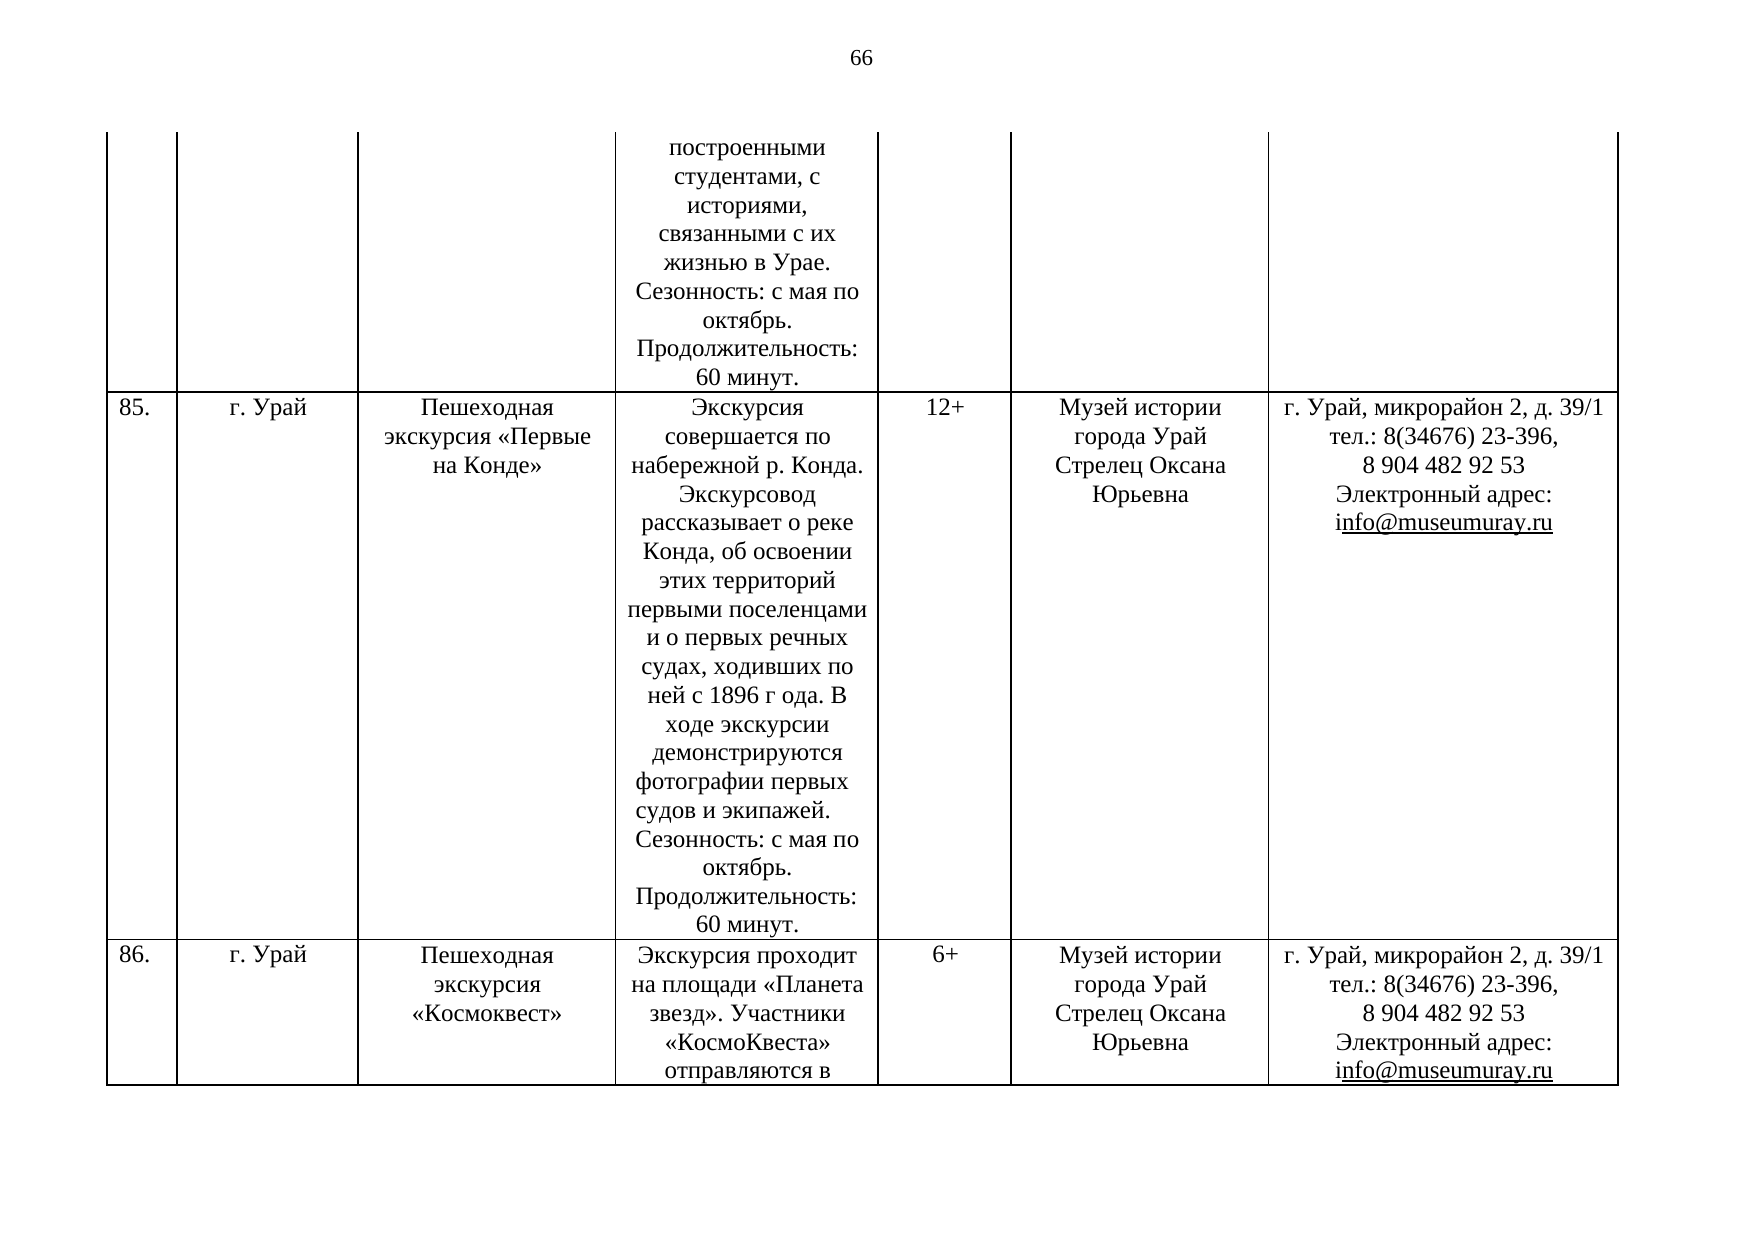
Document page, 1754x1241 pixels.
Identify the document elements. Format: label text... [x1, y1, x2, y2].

table_cell 86. [108, 940, 176, 1084]
table_cell Музей истории города Урай Стрелец Оксана Юрьевна [1012, 940, 1268, 1084]
table_cell Музей истории города Урай Стрелец Оксана Юрьевна [1012, 393, 1268, 939]
table_cell г. Урай [178, 393, 357, 939]
table_cell г. Урай [178, 940, 357, 1084]
table_header [1012, 132, 1268, 391]
table_header [359, 132, 615, 391]
table_cell г. Урай, микрорайон 2, д. 39/1 тел.: 8(34676) 23-396, 8 904 482 92 53 Электронный адрес: info@museumuray.ru [1269, 940, 1617, 1084]
table_cell Пешеходная экскурсия «Космоквест» [359, 940, 615, 1084]
table_header построенными студентами, с историями, связанными с их жизнью в Урае. Сезонность: с мая по октябрь. Продолжительность: 60 минут. [616, 132, 877, 391]
table_cell 12+ [879, 393, 1010, 939]
table_cell 85. [108, 393, 176, 939]
table_cell 6+ [879, 940, 1010, 1084]
table_header [879, 132, 1010, 391]
table_cell Экскурсия проходит на площади «Планета звезд». Участники «КосмоКвеста» отправляются в [616, 940, 877, 1084]
table_header [1269, 132, 1617, 391]
table_header [178, 132, 357, 391]
table_cell г. Урай, микрорайон 2, д. 39/1 тел.: 8(34676) 23-396, 8 904 482 92 53 Электронный адрес: info@museumuray.ru [1269, 393, 1617, 939]
table_header [108, 132, 176, 391]
table_cell Экскурсия совершается по набережной р. Конда. Экскурсовод рассказывает о реке Конда, об освоении этих территорий первыми поселенцами и о первых речных судах, ходивших по ней с 1896 г ода. В ходе экскурсии демонстрируются фотографии первых судов и экипажей. Сезонность: с мая по октябрь. Продолжительность: 60 минут. [616, 393, 877, 939]
table_cell Пешеходная экскурсия «Первые на Конде» [359, 393, 615, 939]
